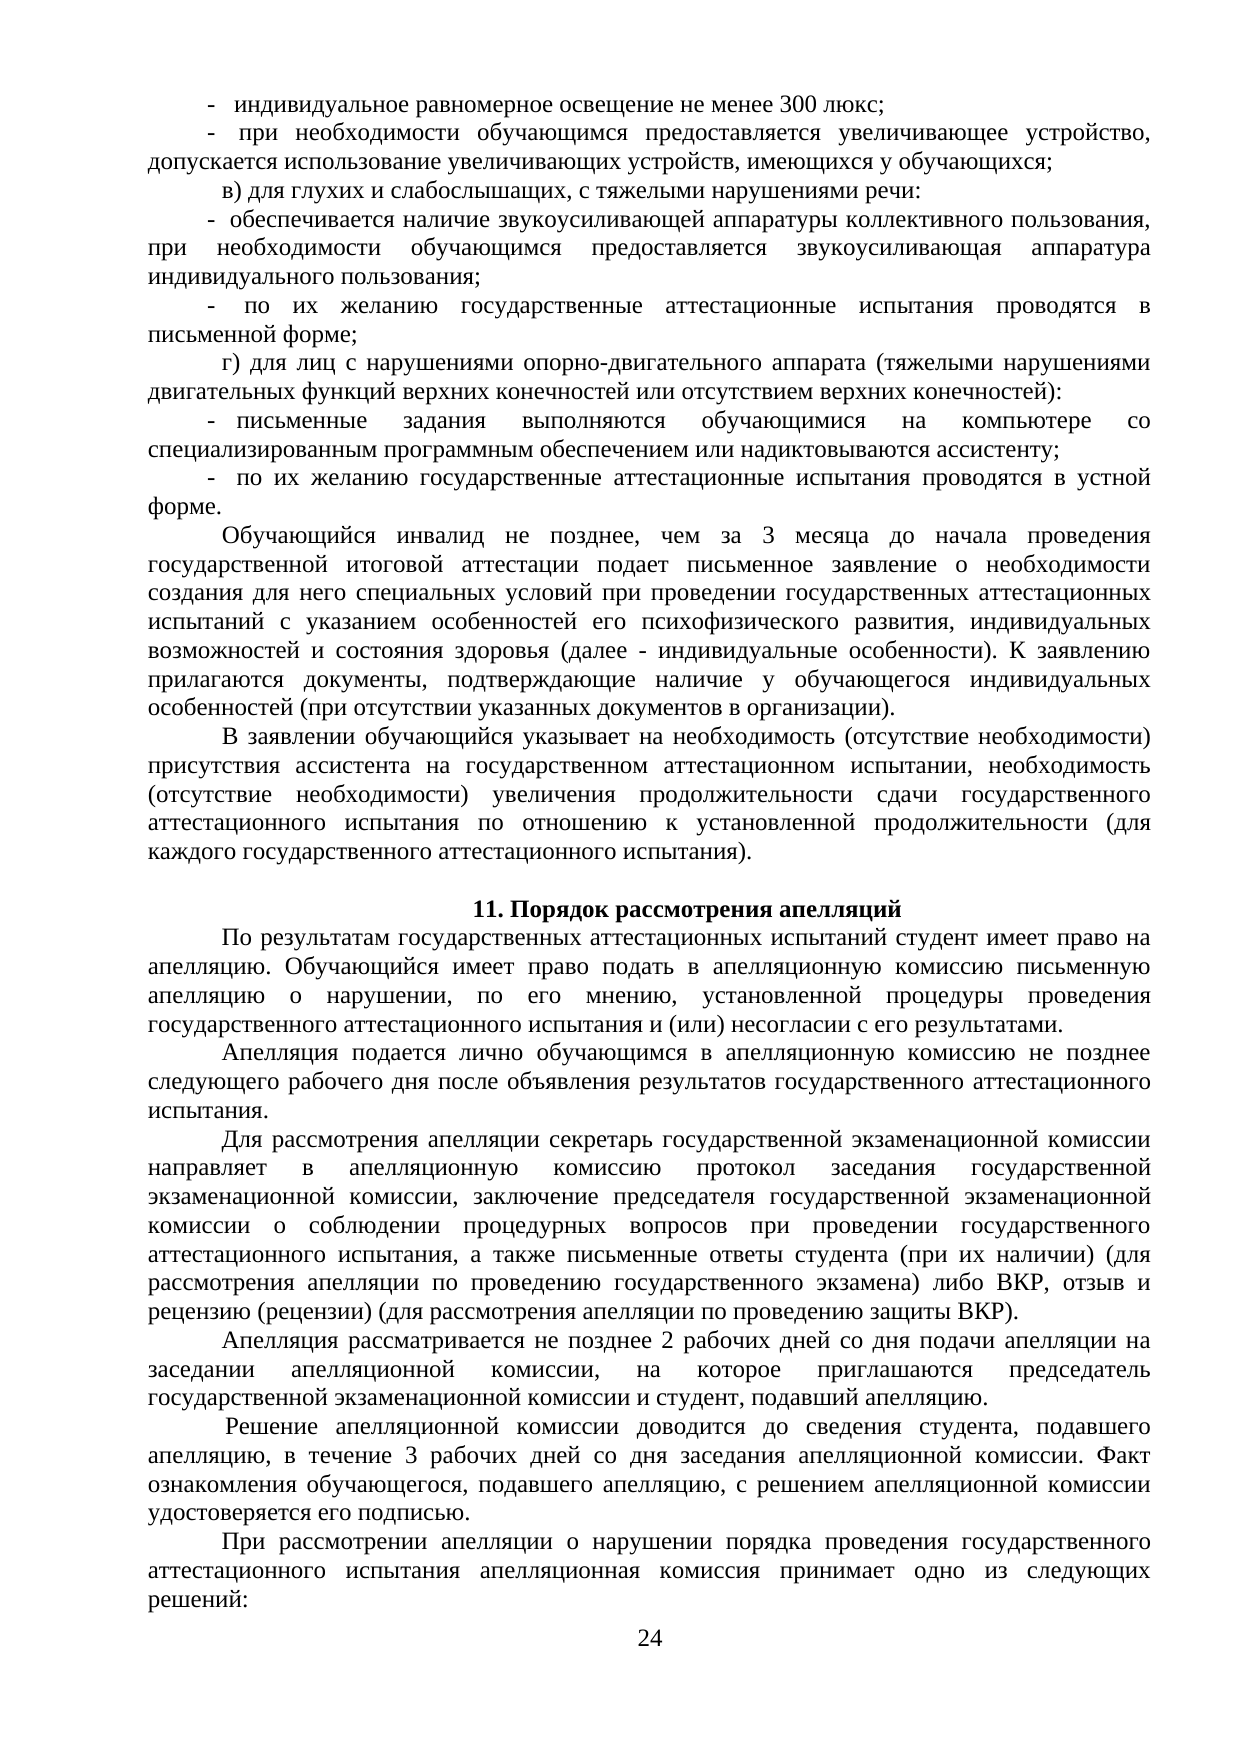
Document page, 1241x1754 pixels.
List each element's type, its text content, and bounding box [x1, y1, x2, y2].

text Решение апелляционной комиссии доводится до сведения студента, подавшего апелляцию, в течение 3 рабочих дней со дня заседания апелляционной комиссии. Факт ознакомления обучающегося, подавшего апелляцию, с решением апелляционной комиссии удостоверяется его подписью. [148, 1411, 1152, 1526]
list обеспечивается наличие звукоусиливающей аппаратуры коллективного пользования, при необходимости обучающимся предоставляется звукоусиливающая аппаратура индивидуального пользования; [148, 204, 1152, 290]
text г) для лиц с нарушениями опорно-двигательного аппарата (тяжелыми нарушениями двигательных функций верхних конечностей или отсутствием верхних конечностей): [148, 347, 1152, 405]
text в) для глухих и слабослышащих, с тяжелыми нарушениями речи: [148, 175, 1152, 204]
text Апелляция рассматривается не позднее 2 рабочих дней со дня подачи апелляции на заседании апелляционной комиссии, на которое приглашаются председатель государственной экзаменационной комиссии и студент, подавший апелляцию. [148, 1325, 1152, 1411]
text 11. Порядок рассмотрения апелляций [223, 894, 1152, 922]
list индивидуальное равномерное освещение не менее 300 люкс; [148, 89, 1152, 117]
text По результатам государственных аттестационных испытаний студент имеет право на апелляцию. Обучающийся имеет право подать в апелляционную комиссию письменную апелляцию о нарушении, по его мнению, установленной процедуры проведения государственного аттестационного испытания и (или) несогласии с его результатами. [148, 922, 1152, 1037]
text В заявлении обучающийся указывает на необходимость (отсутствие необходимости) присутствия ассистента на государственном аттестационном испытании, необходимость (отсутствие необходимости) увеличения продолжительности сдачи государственного аттестационного испытания по отношению к установленной продолжительности (для каждого государственного аттестационного испытания). [148, 721, 1152, 865]
list по их желанию государственные аттестационные испытания проводятся в устной форме. [148, 462, 1152, 520]
list письменные задания выполняются обучающимися на компьютере со специализированным программным обеспечением или надиктовываются ассистенту; [148, 405, 1152, 462]
text Обучающийся инвалид не позднее, чем за 3 месяца до начала проведения государственной итоговой аттестации подает письменное заявление о необходимости создания для него специальных условий при проведении государственных аттестационных испытаний с указанием особенностей его психофизического развития, индивидуальных возможностей и состояния здоровья (далее - индивидуальные особенности). К заявлению прилагаются документы, подтверждающие наличие у обучающегося индивидуальных особенностей (при отсутствии указанных документов в организации). [148, 520, 1152, 721]
list при необходимости обучающимся предоставляется увеличивающее устройство, допускается использование увеличивающих устройств, имеющихся у обучающихся; [148, 117, 1152, 175]
text Апелляция подается лично обучающимся в апелляционную комиссию не позднее следующего рабочего дня после объявления результатов государственного аттестационного испытания. [148, 1037, 1152, 1124]
list по их желанию государственные аттестационные испытания проводятся в письменной форме; [148, 290, 1152, 347]
text При рассмотрении апелляции о нарушении порядка проведения государственного аттестационного испытания апелляционная комиссия принимает одно из следующих решений: [148, 1526, 1152, 1612]
text Для рассмотрения апелляции секретарь государственной экзаменационной комиссии направляет в апелляционную комиссию протокол заседания государственной экзаменационной комиссии, заключение председателя государственной экзаменационной комиссии о соблюдении процедурных вопросов при проведении государственного аттестационного испытания, а также письменные ответы студента (при их наличии) (для рассмотрения апелляции по проведению государственного экзамена) либо ВКР, отзыв и рецензию (рецензии) (для рассмотрения апелляции по проведению защиты ВКР). [148, 1124, 1152, 1325]
